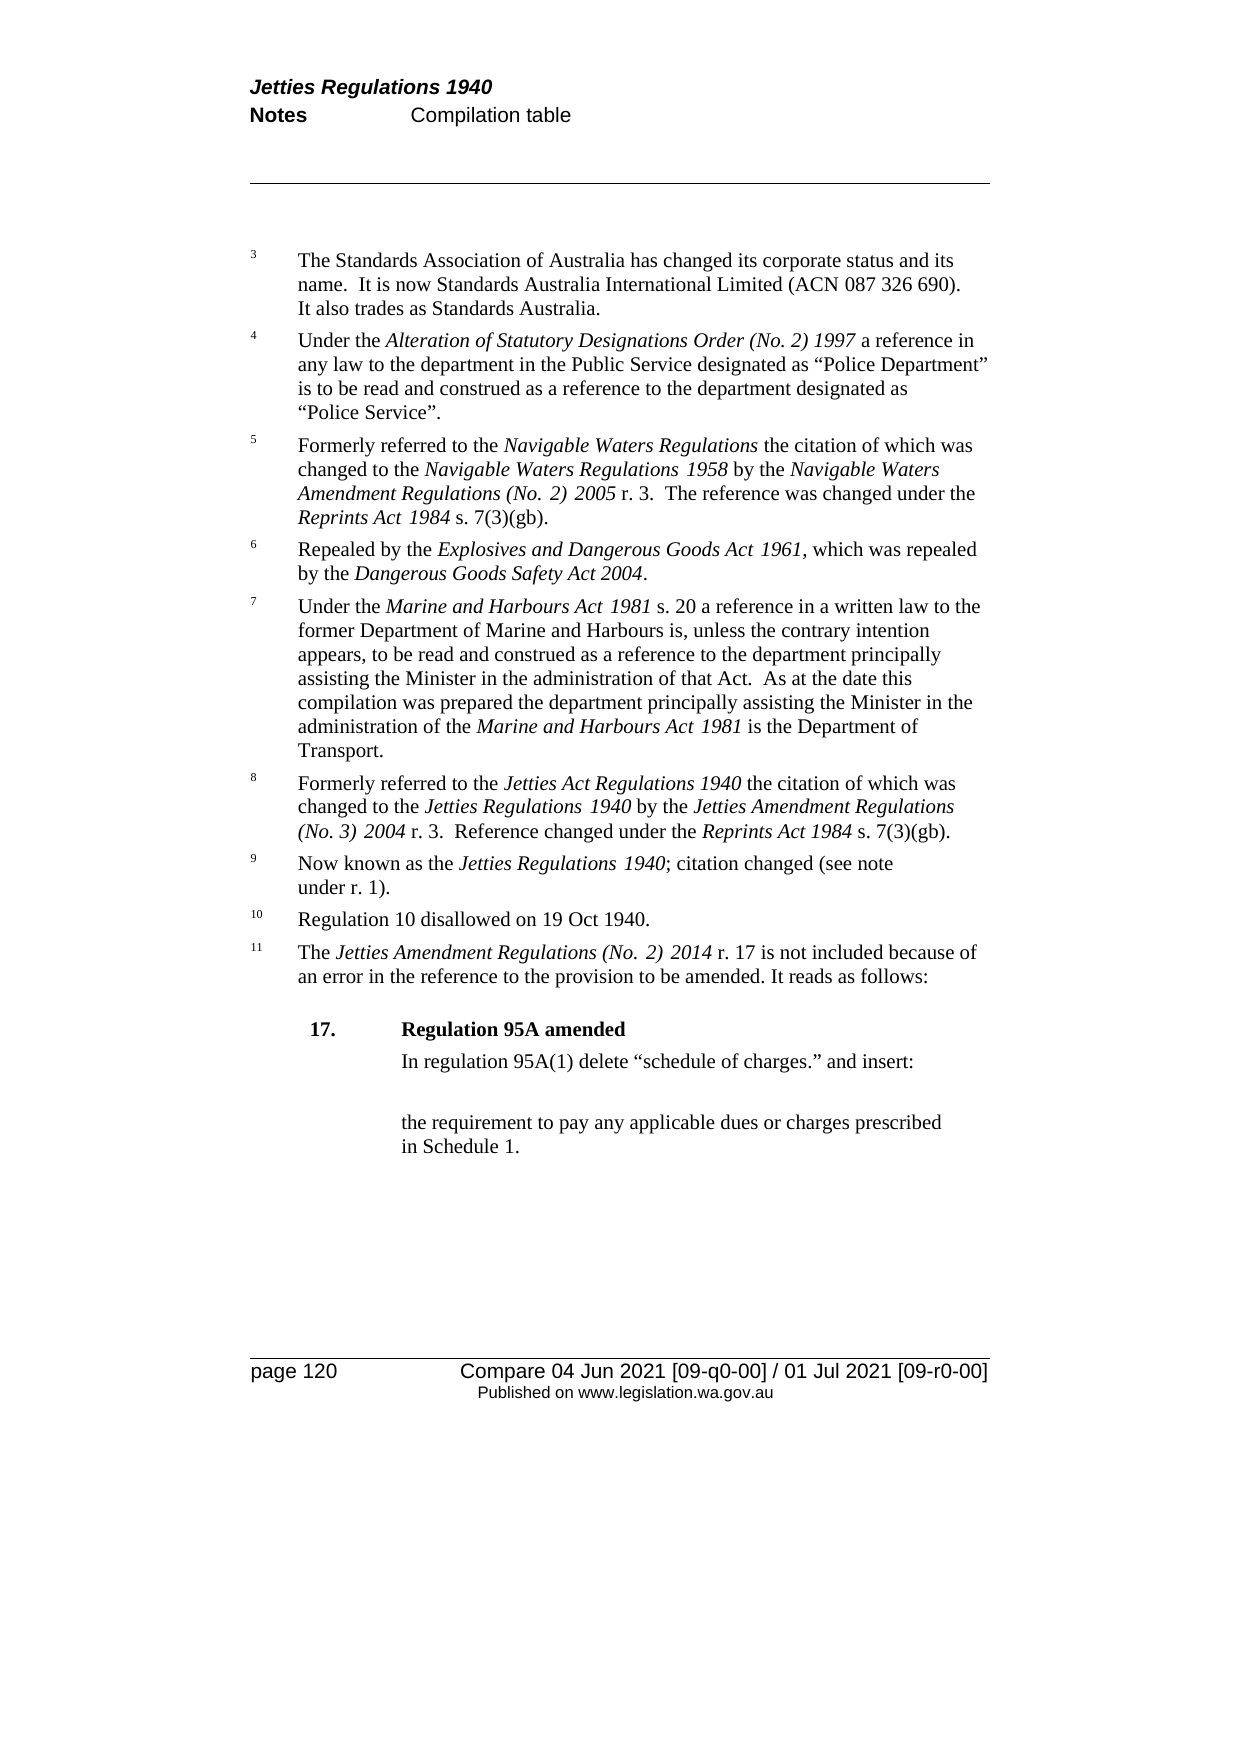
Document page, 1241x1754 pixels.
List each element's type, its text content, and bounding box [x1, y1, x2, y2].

subtitle 17. Regulation 95A amended [309, 1017, 960, 1041]
text 3 The Standards Association of Australia has changed its corporate status and its name. It is now Standards Australia International Limited (ACN 087 326 690). It also trades as Standards Australia. [250, 247, 990, 320]
text 5 Formerly referred to the Navigable Waters Regulations the citation of which was changed to the Navigable Waters Regulations 1958 by the Navigable Waters Amendment Regulations (No. 2) 2005 r. 3. The reference was changed under the Reprints Act 1984 s. 7(3)(gb). [250, 433, 990, 529]
text 11 The Jetties Amendment Regulations (No. 2) 2014 r. 17 is not included because of an error in the reference to the provision to be amended. It reads as follows: [250, 940, 990, 988]
text 10 Regulation 10 disallowed on 19 Oct 1940. [250, 907, 990, 931]
text 6 Repealed by the Explosives and Dangerous Goods Act 1961, which was repealed by the Dangerous Goods Safety Act 2004. [250, 537, 990, 585]
text 7 Under the Marine and Harbours Act 1981 s. 20 a reference in a written law to the former Department of Marine and Harbours is, unless the contrary intention appears, to be read and construed as a reference to the department principally assisting the Minister in the administration of that Act. As at the date this compilation was prepared the department principally assisting the Minister in the administration of the Marine and Harbours Act 1981 is the Department of Transport. [250, 594, 990, 762]
text the requirement to pay any applicable dues or charges prescribed in Schedule 1. [312, 1110, 960, 1158]
text In regulation 95A(1) delete “schedule of charges.” and insert: [312, 1049, 960, 1073]
text 8 Formerly referred to the Jetties Act Regulations 1940 the citation of which was changed to the Jetties Regulations 1940 by the Jetties Amendment Regulations (No. 3) 2004 r. 3. Reference changed under the Reprints Act 1984 s. 7(3)(gb). [250, 770, 990, 843]
text 4 Under the Alteration of Statutory Designations Order (No. 2) 1997 a reference in any law to the department in the Public Service designated as “Police Department” is to be read and construed as a reference to the department designated as “Police Service”. [250, 328, 990, 424]
text 9 Now known as the Jetties Regulations 1940; citation changed (see note under r. 1). [250, 851, 990, 899]
